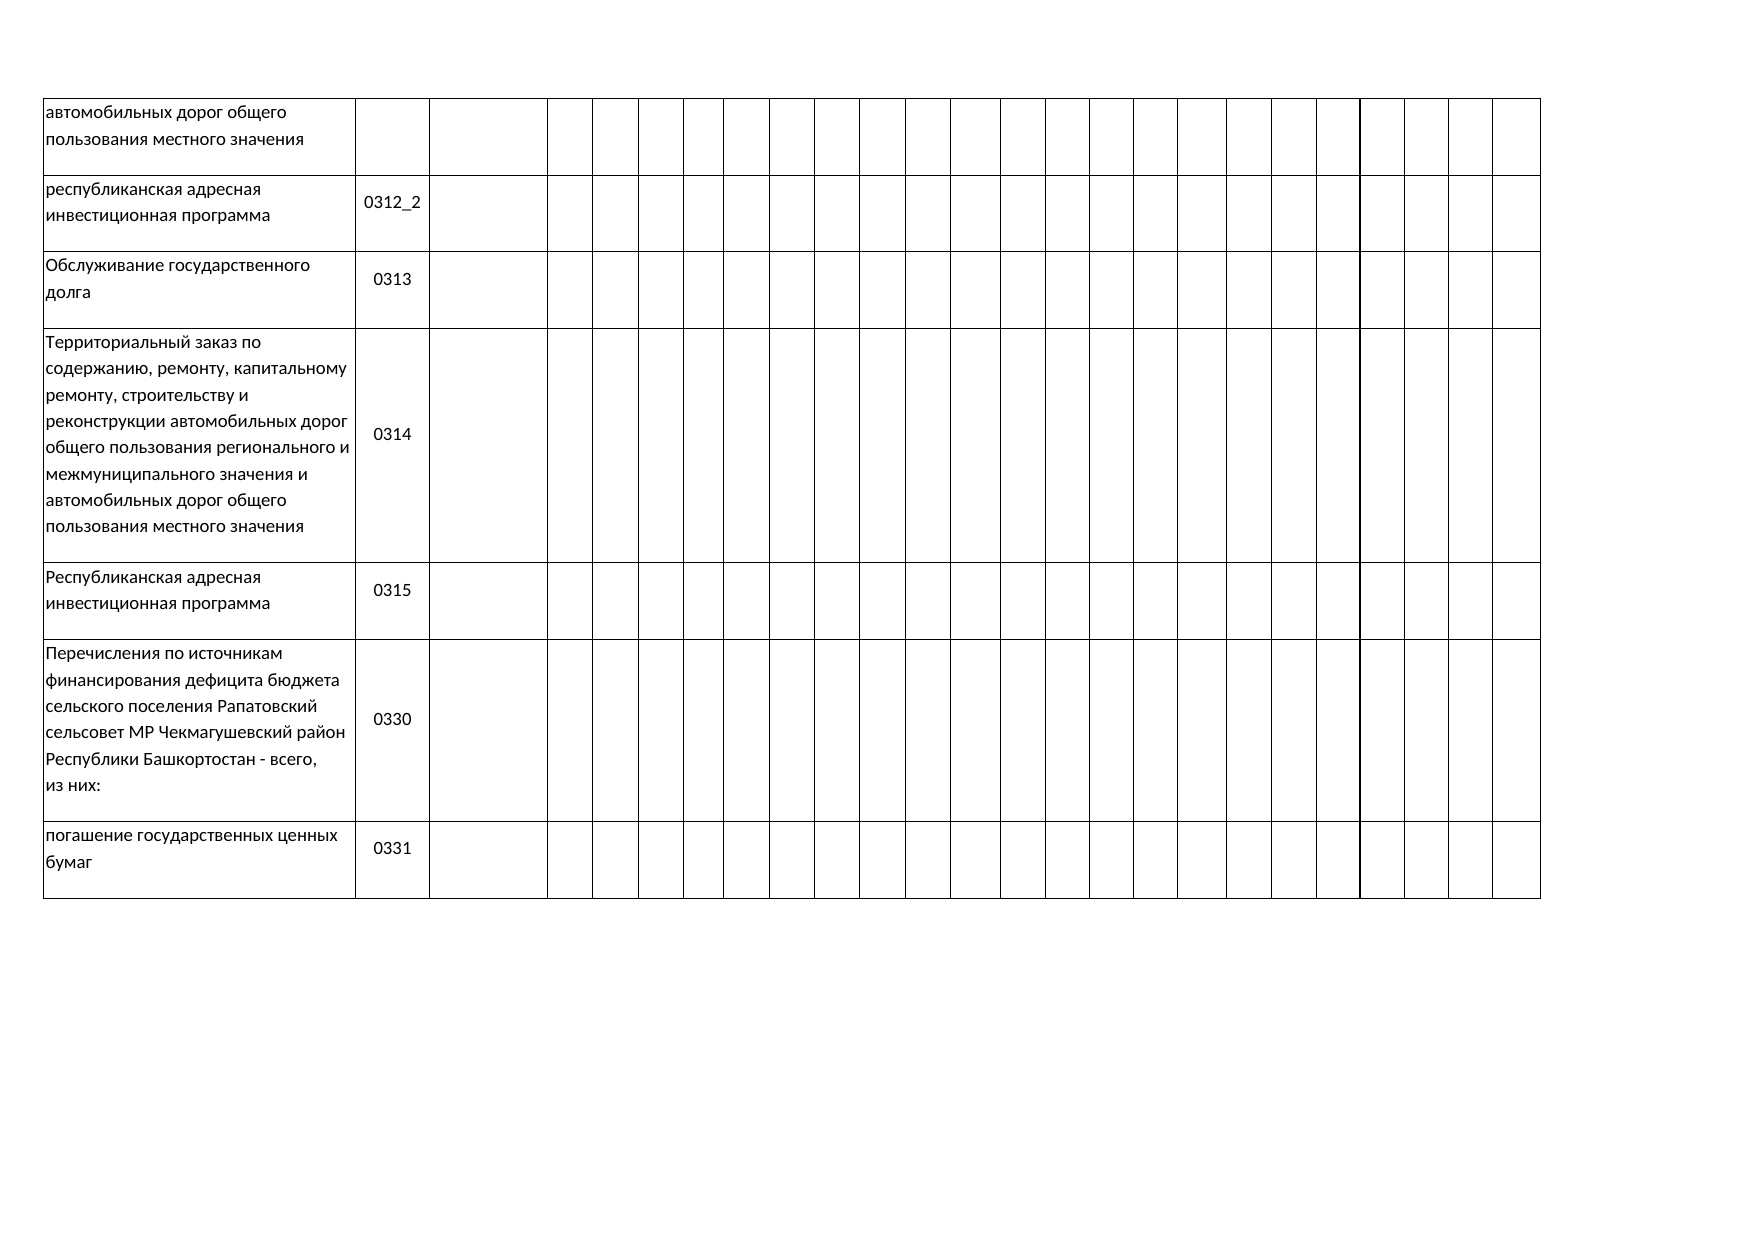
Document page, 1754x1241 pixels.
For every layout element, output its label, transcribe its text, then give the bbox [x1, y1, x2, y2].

table_cell [724, 176, 769, 251]
table_cell 0312_2 [356, 176, 429, 251]
table_cell [1090, 329, 1133, 562]
table_cell [593, 99, 638, 174]
table_cell [1227, 822, 1271, 897]
table_cell [1272, 640, 1316, 821]
table_cell [1046, 99, 1089, 174]
table_cell 0315 [356, 563, 429, 639]
table_cell [1317, 822, 1359, 897]
table_cell [430, 99, 547, 174]
table_cell [1272, 99, 1316, 174]
table_cell [860, 329, 905, 562]
table_cell [1134, 640, 1177, 821]
table_cell [770, 252, 814, 328]
table_cell [1001, 563, 1045, 639]
table_cell Территориальный заказ по содержанию, ремонту, капитальному ремонту, строительству и реконструкции автомобильных дорог общего пользования регионального и межмуниципального значения и автомобильных дорог общего пользования местного значения [44, 329, 355, 562]
table_cell [548, 822, 592, 897]
table_cell [1361, 822, 1404, 897]
table_cell [770, 176, 814, 251]
table_cell Перечисления по источникам финансирования дефицита бюджета сельского поселения Рапатовский сельсовет МР Чекмагушевский район Республики Башкортостан - всего, из них: [44, 640, 355, 821]
table_cell [724, 563, 769, 639]
table_cell [1178, 563, 1226, 639]
table_cell [951, 252, 1000, 328]
table_cell [1178, 822, 1226, 897]
table_cell [1272, 329, 1316, 562]
table_cell [906, 822, 950, 897]
table_cell [1493, 640, 1540, 821]
table_cell [1405, 640, 1448, 821]
table_cell [1361, 329, 1404, 562]
table_cell [1317, 563, 1359, 639]
table_cell [1317, 329, 1359, 562]
table_cell [1134, 176, 1177, 251]
table_cell [1001, 822, 1045, 897]
table_cell [593, 176, 638, 251]
table_cell [1405, 99, 1448, 174]
table_cell [430, 252, 547, 328]
table_cell [1449, 640, 1492, 821]
table_cell [815, 640, 859, 821]
table_cell [684, 99, 723, 174]
table_cell [815, 176, 859, 251]
table_cell [593, 252, 638, 328]
table_cell [639, 563, 683, 639]
table_cell [1405, 822, 1448, 897]
table_cell [548, 176, 592, 251]
table_cell [1134, 252, 1177, 328]
table_cell [1272, 822, 1316, 897]
table_cell [860, 99, 905, 174]
table_cell [684, 176, 723, 251]
table_cell [684, 822, 723, 897]
table_cell [1001, 329, 1045, 562]
table_cell [639, 640, 683, 821]
table_cell [430, 563, 547, 639]
table_cell [770, 822, 814, 897]
table_cell республиканская адресная инвестиционная программа [44, 176, 355, 251]
table_cell [1493, 99, 1540, 174]
table_cell [724, 640, 769, 821]
table_cell [770, 563, 814, 639]
table_cell 0312_1 [356, 99, 429, 174]
table_cell [906, 640, 950, 821]
table_cell [1317, 176, 1359, 251]
table_cell [1090, 99, 1133, 174]
table_cell [639, 822, 683, 897]
table_cell Обслуживание государственного долга [44, 252, 355, 328]
table_cell [724, 822, 769, 897]
table_cell [1046, 563, 1089, 639]
table_cell [770, 329, 814, 562]
table_cell Республиканская адресная инвестиционная программа [44, 563, 355, 639]
table_cell [1134, 329, 1177, 562]
table_cell [1090, 176, 1133, 251]
table_cell [1178, 640, 1226, 821]
table_cell [593, 640, 638, 821]
table_cell [1227, 329, 1271, 562]
table_cell [1361, 252, 1404, 328]
table_cell 0313 [356, 252, 429, 328]
table_cell [724, 252, 769, 328]
table_cell погашение государственных ценных бумаг [44, 822, 355, 897]
table_cell 0331 [356, 822, 429, 897]
table_cell [1405, 252, 1448, 328]
table_cell [1046, 329, 1089, 562]
table_cell [1178, 329, 1226, 562]
table_cell [593, 329, 638, 562]
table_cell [44, 99, 355, 174]
table_cell [1361, 176, 1404, 251]
table_cell [1227, 99, 1271, 174]
table_cell [951, 822, 1000, 897]
table_cell [1134, 822, 1177, 897]
table_cell [1449, 329, 1492, 562]
table_cell [1227, 252, 1271, 328]
table_cell [1090, 822, 1133, 897]
table_cell [815, 563, 859, 639]
table_cell [906, 176, 950, 251]
table_cell [593, 563, 638, 639]
table_cell [815, 822, 859, 897]
table_cell [860, 563, 905, 639]
table_cell [430, 176, 547, 251]
table_cell [860, 252, 905, 328]
table_cell [724, 329, 769, 562]
table_cell [1361, 640, 1404, 821]
table_cell [906, 99, 950, 174]
table_cell [815, 252, 859, 328]
table_cell [1317, 99, 1359, 174]
table_cell [1272, 176, 1316, 251]
table_cell [1090, 252, 1133, 328]
table_cell [1405, 329, 1448, 562]
table_cell [815, 329, 859, 562]
table_cell [1046, 252, 1089, 328]
table_cell [593, 822, 638, 897]
table_cell [724, 99, 769, 174]
table_cell [951, 329, 1000, 562]
table_cell [906, 563, 950, 639]
table_cell [1134, 99, 1177, 174]
table_cell [1178, 99, 1226, 174]
table_cell [860, 640, 905, 821]
table_cell [815, 99, 859, 174]
table_cell [1449, 99, 1492, 174]
table_cell [1227, 640, 1271, 821]
table_cell [639, 252, 683, 328]
table_cell [430, 640, 547, 821]
table_cell [548, 329, 592, 562]
table_cell [906, 252, 950, 328]
table_cell [1046, 822, 1089, 897]
table_cell [1046, 176, 1089, 251]
table_cell [548, 563, 592, 639]
table_cell [1449, 563, 1492, 639]
table_cell [951, 563, 1000, 639]
table_cell [548, 252, 592, 328]
table_cell [639, 329, 683, 562]
table_cell [1449, 176, 1492, 251]
table_cell [1405, 176, 1448, 251]
table_cell [1361, 99, 1404, 174]
table_cell [639, 99, 683, 174]
table_cell [1493, 329, 1540, 562]
table_cell [684, 563, 723, 639]
table_cell [1134, 563, 1177, 639]
table_cell [1046, 640, 1089, 821]
table_cell [1001, 99, 1045, 174]
table_cell [906, 329, 950, 562]
table_cell [1317, 640, 1359, 821]
table_cell 0330 [356, 640, 429, 821]
table_cell [951, 640, 1000, 821]
table_cell [1001, 252, 1045, 328]
table_cell [951, 99, 1000, 174]
table_cell [770, 640, 814, 821]
table_cell [1493, 176, 1540, 251]
table_cell 0314 [356, 329, 429, 562]
table_cell [1227, 563, 1271, 639]
table_cell [770, 99, 814, 174]
table_cell [1090, 640, 1133, 821]
table_cell [1178, 176, 1226, 251]
table_cell [860, 176, 905, 251]
table_cell [684, 640, 723, 821]
table_cell [1493, 563, 1540, 639]
table_cell [1317, 252, 1359, 328]
table_cell [1449, 822, 1492, 897]
table_cell [1001, 640, 1045, 821]
table_cell [951, 176, 1000, 251]
table_cell [430, 329, 547, 562]
table_cell [1178, 252, 1226, 328]
table_cell [1449, 252, 1492, 328]
table_cell [548, 99, 592, 174]
table_cell [639, 176, 683, 251]
table_cell [1227, 176, 1271, 251]
table_cell [1493, 822, 1540, 897]
table_cell [1493, 252, 1540, 328]
table_cell [684, 329, 723, 562]
table_cell [1090, 563, 1133, 639]
table_cell [548, 640, 592, 821]
table_cell [1361, 563, 1404, 639]
table_cell [1272, 252, 1316, 328]
table_cell [430, 822, 547, 897]
table_cell [1001, 176, 1045, 251]
table_cell [684, 252, 723, 328]
table_cell [860, 822, 905, 897]
table_cell [1272, 563, 1316, 639]
table_cell [1405, 563, 1448, 639]
